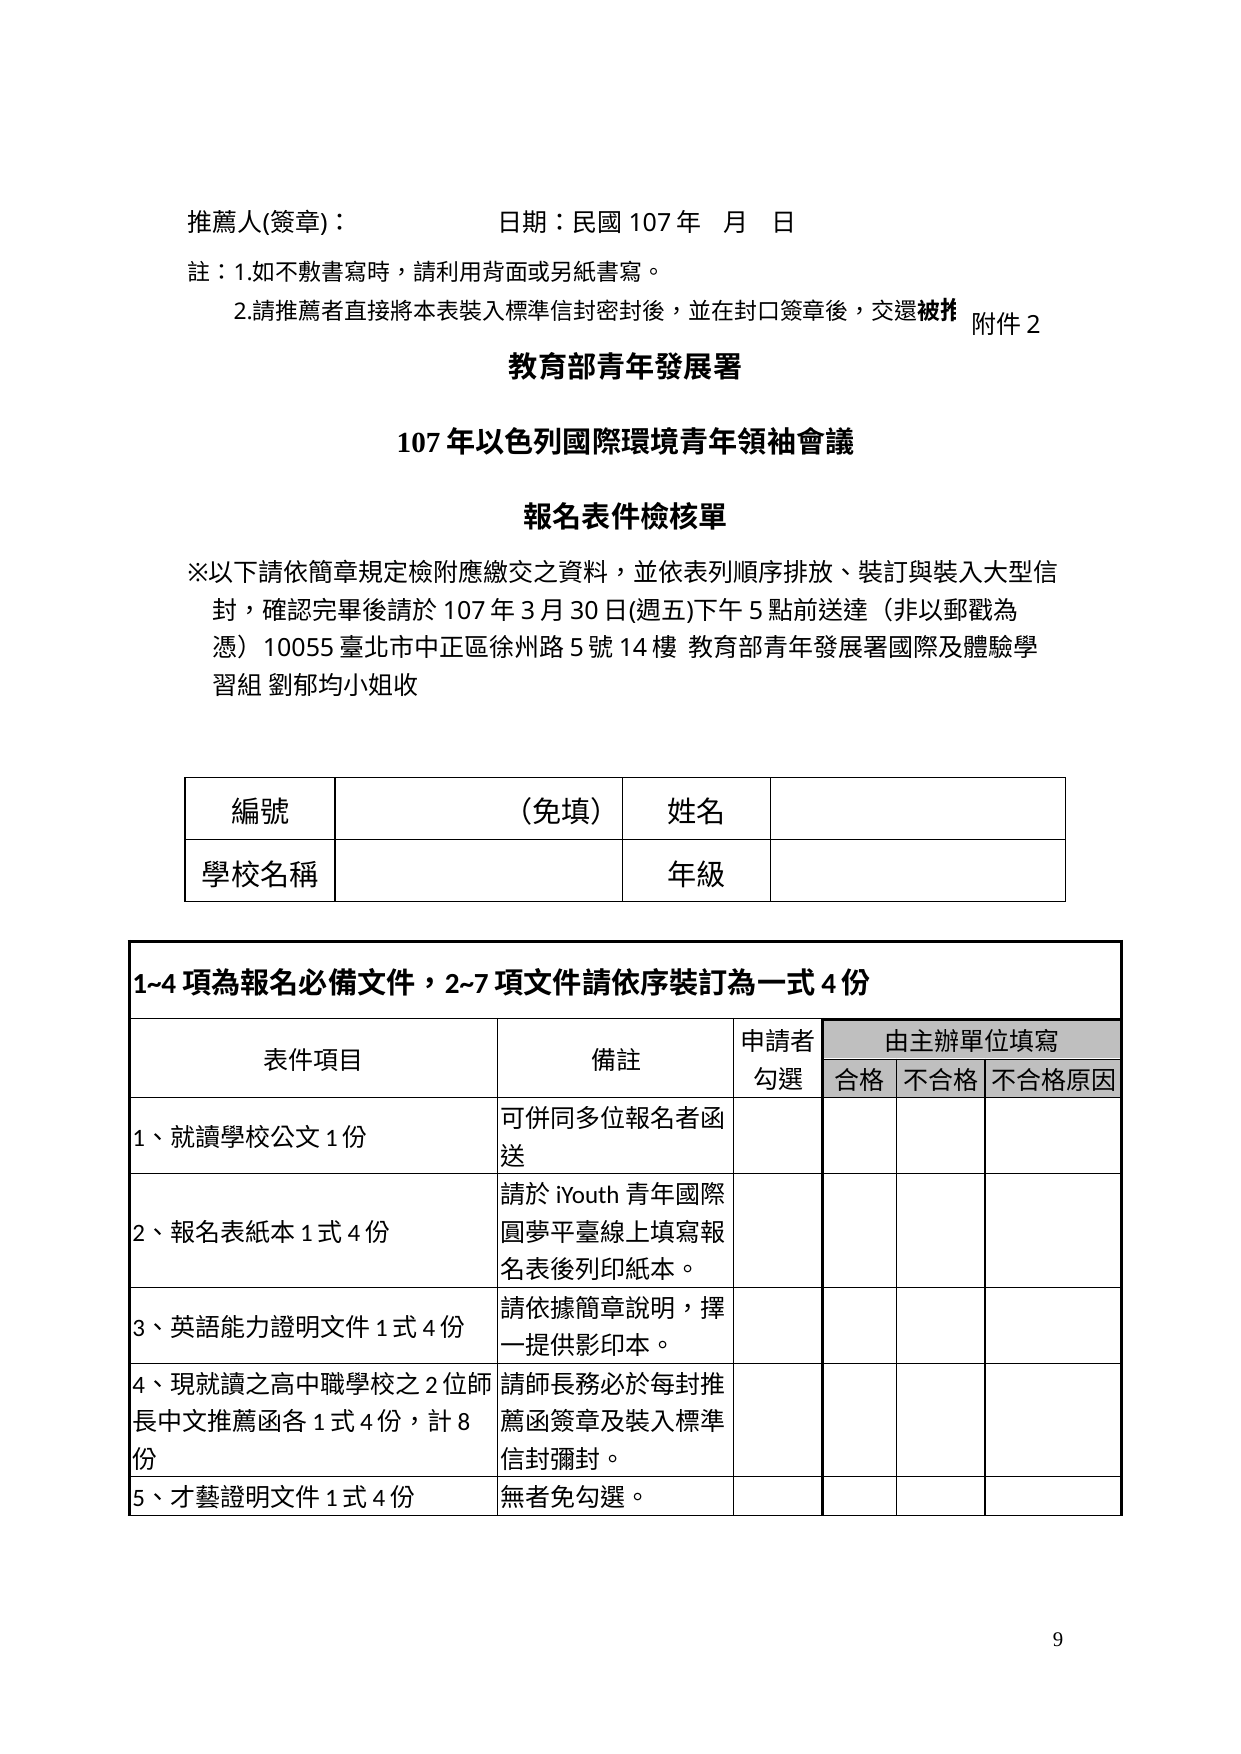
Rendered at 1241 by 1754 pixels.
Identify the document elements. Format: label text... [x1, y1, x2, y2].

table_cell [734, 1364, 821, 1476]
table_cell [986, 1174, 1120, 1287]
table_cell [897, 1174, 984, 1287]
text 註：1.如不敷書寫時，請利用背面或另紙書寫。 [187, 252, 1063, 289]
table_cell 學校名稱 [186, 840, 334, 901]
text 107年以色列國際環境青年領袖會議 [187, 402, 1063, 477]
table_cell 無者免勾選。 [498, 1477, 733, 1515]
table_cell [734, 1288, 821, 1363]
table_cell [824, 1288, 896, 1363]
table_cell 可併同多位報名者函送 [498, 1098, 733, 1173]
text 報名表件檢核單 [187, 477, 1063, 552]
text 推薦人(簽章)： 日期：民國107年 月 日 [187, 202, 1063, 239]
table_cell 3、英語能力證明文件1式4份 [131, 1288, 497, 1363]
table_header 編號 [186, 778, 334, 839]
table_cell [897, 1098, 984, 1173]
table_cell 1、就讀學校公文1份 [131, 1098, 497, 1173]
table_cell 申請者 勾選 [734, 1019, 821, 1097]
text 教育部青年發展署 [187, 327, 1063, 402]
table_cell [897, 1477, 984, 1515]
table_cell [986, 1288, 1120, 1363]
table_cell [986, 1364, 1120, 1476]
table_cell [824, 1098, 896, 1173]
table_cell 4、現就讀之高中職學校之2位師長中文推薦函各1式4份，計8份 [131, 1364, 497, 1476]
table_cell 年級 [623, 840, 770, 901]
table_cell [824, 1477, 896, 1515]
table_cell 不合格 [897, 1060, 984, 1097]
text ※以下請依簡章規定檢附應繳交之資料，並依表列順序排放、裝訂與裝入大型信封，確認完畢後請於107年3月30日(週五)下午5點前送達（非以郵戳為憑）10055臺北市中正區徐州路5號14樓 教育部青年發展署國際及體驗學習組 劉郁均小姐收 [187, 552, 1063, 702]
table_cell [986, 1477, 1120, 1515]
table_cell 2、報名表紙本1式4份 [131, 1174, 497, 1287]
table_cell 5、才藝證明文件1式4份 [131, 1477, 497, 1515]
table_cell 備註 [498, 1019, 733, 1097]
table_cell 合格 [824, 1060, 896, 1097]
table_header （免填） [336, 778, 622, 839]
table_cell [897, 1364, 984, 1476]
table_header 姓名 [623, 778, 770, 839]
table_cell 請依據簡章說明，擇一提供影印本。 [498, 1288, 733, 1363]
table_cell 由主辦單位填寫 [824, 1021, 1120, 1058]
table_cell [824, 1174, 896, 1287]
table_cell [824, 1364, 896, 1476]
table_cell [734, 1098, 821, 1173]
table_header 1~4項為報名必備文件，2~7項文件請依序裝訂為一式4份 [131, 943, 1120, 1018]
table_cell 表件項目 [131, 1019, 497, 1097]
table_cell [986, 1098, 1120, 1173]
text 2.請推薦者直接將本表裝入標準信封密封後，並在封口簽章後，交還被推薦者。 [187, 289, 1063, 327]
table_cell 請師長務必於每封推薦函簽章及裝入標準信封彌封。 [498, 1364, 733, 1476]
table_cell 請於iYouth 青年國際圓夢平臺線上填寫報名表後列印紙本。 [498, 1174, 733, 1287]
table_cell [336, 840, 622, 901]
table_cell [734, 1477, 821, 1515]
table_cell [734, 1174, 821, 1287]
table_cell 不合格原因 [986, 1060, 1120, 1097]
table_cell [771, 840, 1065, 901]
table_cell [897, 1288, 984, 1363]
table_header [771, 778, 1065, 839]
